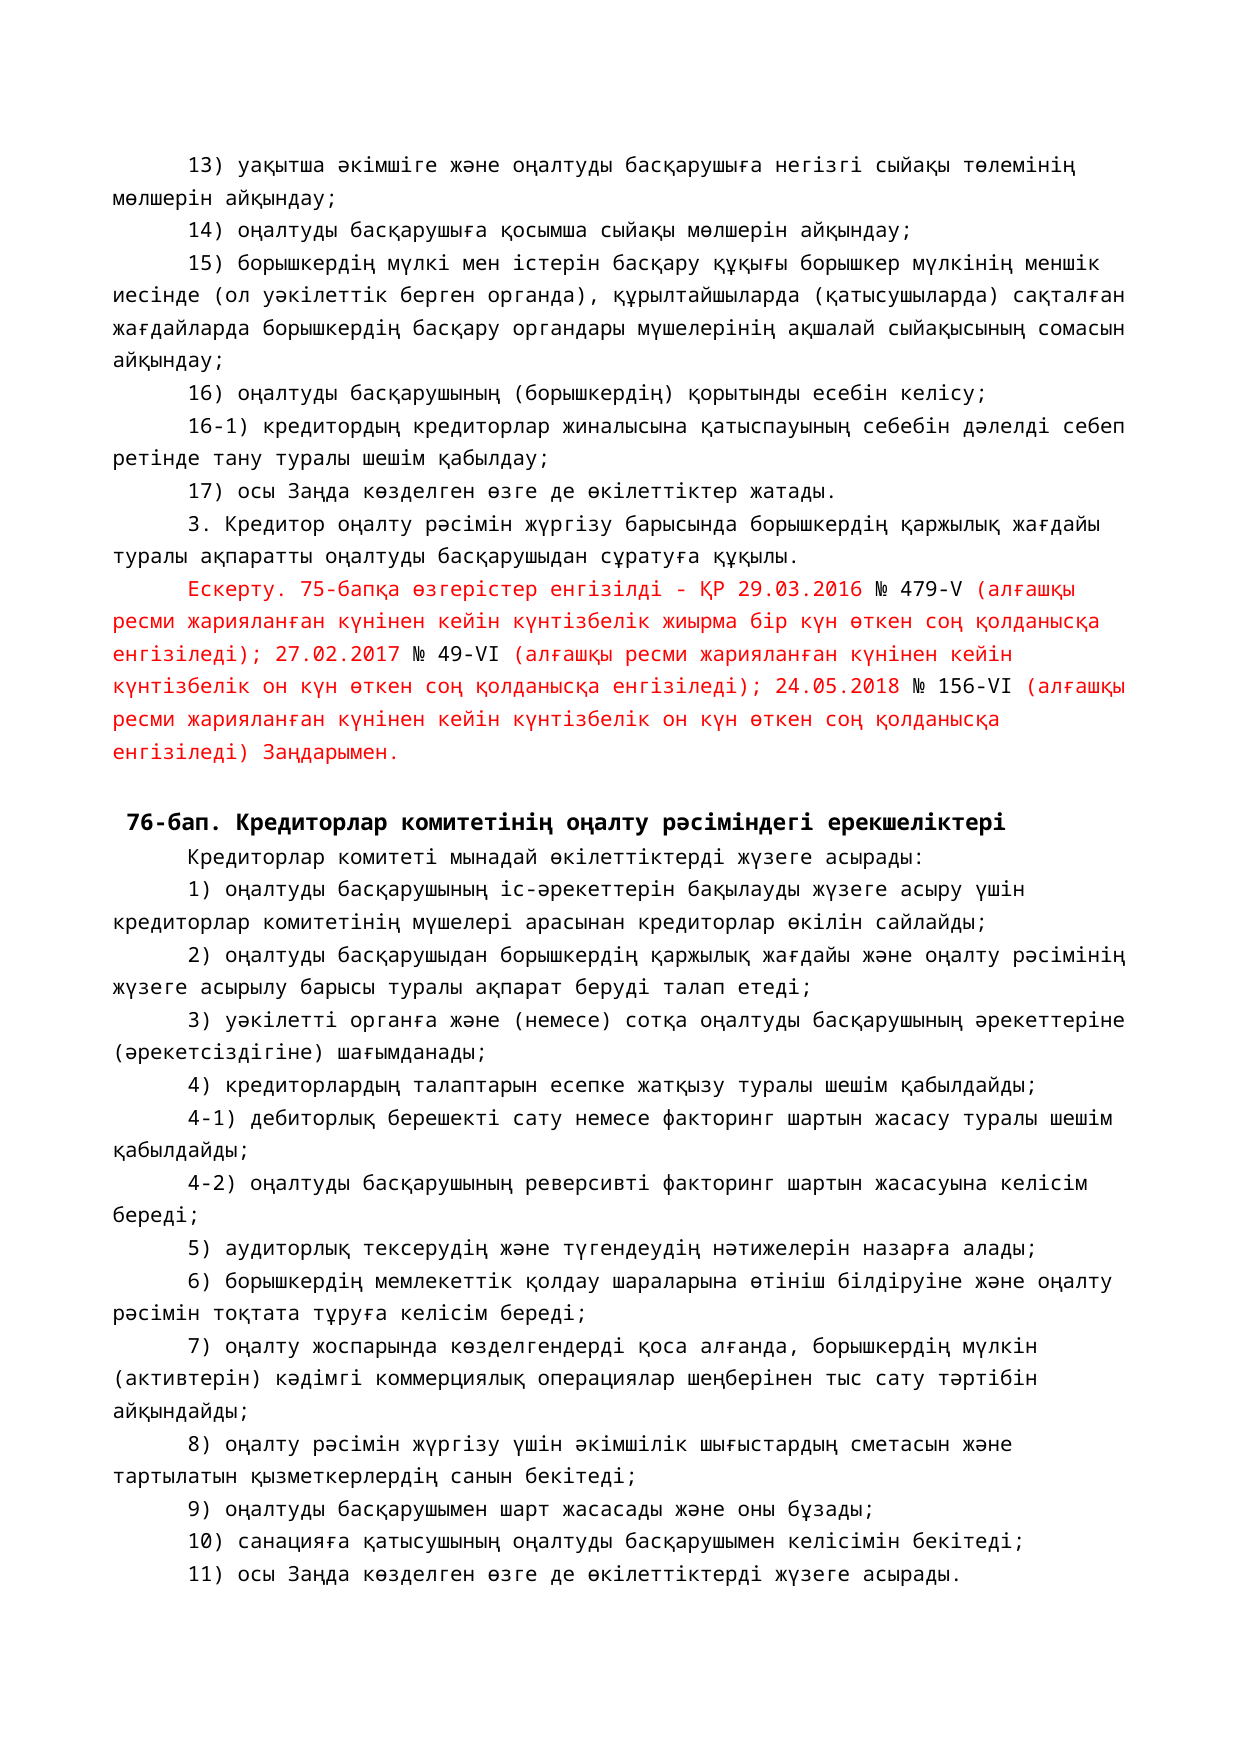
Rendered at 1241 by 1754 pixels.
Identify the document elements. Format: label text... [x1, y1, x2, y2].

text 10) санацияға қатысушының оңалтуды басқарушымен келісімін бекітеді; [112, 1527, 1128, 1555]
text 11) осы Заңда көзделген өзге де өкілеттіктерді жүзеге асырады. [112, 1559, 1128, 1588]
text 3) уәкілетті органға және (немесе) сотқа оңалтуды басқарушының әрекеттеріне (әрекетсіздігіне) шағымданады; [112, 1005, 1128, 1066]
text 76-бап. Кредиторлар комитетінің оңалту рәсіміндегі ерекшеліктері [112, 806, 1128, 837]
text 4-1) дебиторлық берешекті сату немесе факторинг шартын жасасу туралы шешім қабылдайды; [112, 1103, 1128, 1164]
text 5) аудиторлық тексерудің және түгендеудің нәтижелерін назарға алады; [112, 1233, 1128, 1262]
text 16) оңалтуды басқарушының (борышкердің) қорытынды есебін келісу; [112, 378, 1128, 407]
text 8) оңалту рәсімін жүргізу үшін әкімшілік шығыстардың сметасын және тартылатын қызметкерлердің санын бекітеді; [112, 1429, 1128, 1490]
text 13) уақытша әкімшіге және оңалтуды басқарушыға негізгі сыйақы төлемінің мөлшерін айқындау; [112, 150, 1128, 211]
text Кредиторлар комитетi мынадай өкілеттіктерді жүзеге асырады: [112, 842, 1128, 870]
text 3. Кредитор оңалту рәсімін жүргізу барысында борышкердің қаржылық жағдайы туралы ақпаратты оңалтуды басқарушыдан сұратуға құқылы. [112, 509, 1128, 570]
text Ескерту. 75-бапқа өзгерістер енгізілді - ҚР 29.03.2016 № 479-V (алғашқы ресми жарияланған күнінен кейін күнтізбелік жиырма бір күн өткен соң қолданысқа енгізіледі); 27.02.2017 № 49-VI (алғашқы ресми жарияланған күнінен кейін күнтізбелік он күн өткен соң қолданысқа енгізіледі); 24.05.2018 № 156-VI (алғашқы ресми жарияланған күнінен кейін күнтізбелік он күн өткен соң қолданысқа енгізіледі) Заңдарымен. [112, 574, 1128, 801]
text 6) борышкердің мемлекеттік қолдау шараларына өтініш білдіруіне және оңалту рәсімін тоқтата тұруға келісім береді; [112, 1266, 1128, 1327]
text 4) кредиторлардың талаптарын есепке жатқызу туралы шешім қабылдайды; [112, 1070, 1128, 1098]
text 2) оңалтуды басқарушыдан борышкердің қаржылық жағдайы және оңалту рәсімінің жүзеге асырылу барысы туралы ақпарат беруді талап етеді; [112, 940, 1128, 1001]
text 7) оңалту жоспарында көзделгендерді қоса алғанда, борышкердің мүлкін (активтерін) кәдімгі коммерциялық операциялар шеңберінен тыс сату тәртібін айқындайды; [112, 1331, 1128, 1424]
text 1) оңалтуды басқарушының iс-әрекеттерiн бақылауды жүзеге асыру үшiн кредиторлар комитетiнің мүшелерi арасынан кредиторлар өкiлiн сайлайды; [112, 874, 1128, 936]
text 17) осы Заңда көзделген өзге де өкілеттіктер жатады. [112, 476, 1128, 504]
text 9) оңалтуды басқарушымен шарт жасасады және оны бұзады; [112, 1494, 1128, 1522]
text 16-1) кредитордың кредиторлар жиналысына қатыспауының себебін дәлелді себеп ретінде тану туралы шешім қабылдау; [112, 411, 1128, 472]
text 14) оңалтуды басқарушыға қосымша сыйақы мөлшерін айқындау; [112, 215, 1128, 244]
text 15) борышкердің мүлкі мен істерін басқару құқығы борышкер мүлкінің меншік иесінде (ол уәкілеттік берген органда), құрылтайшыларда (қатысушыларда) сақталған жағдайларда борышкердің басқару органдары мүшелерінің ақшалай сыйақысының сомасын айқындау; [112, 248, 1128, 374]
text 4-2) оңалтуды басқарушының реверсивті факторинг шартын жасасуына келісім береді; [112, 1168, 1128, 1229]
